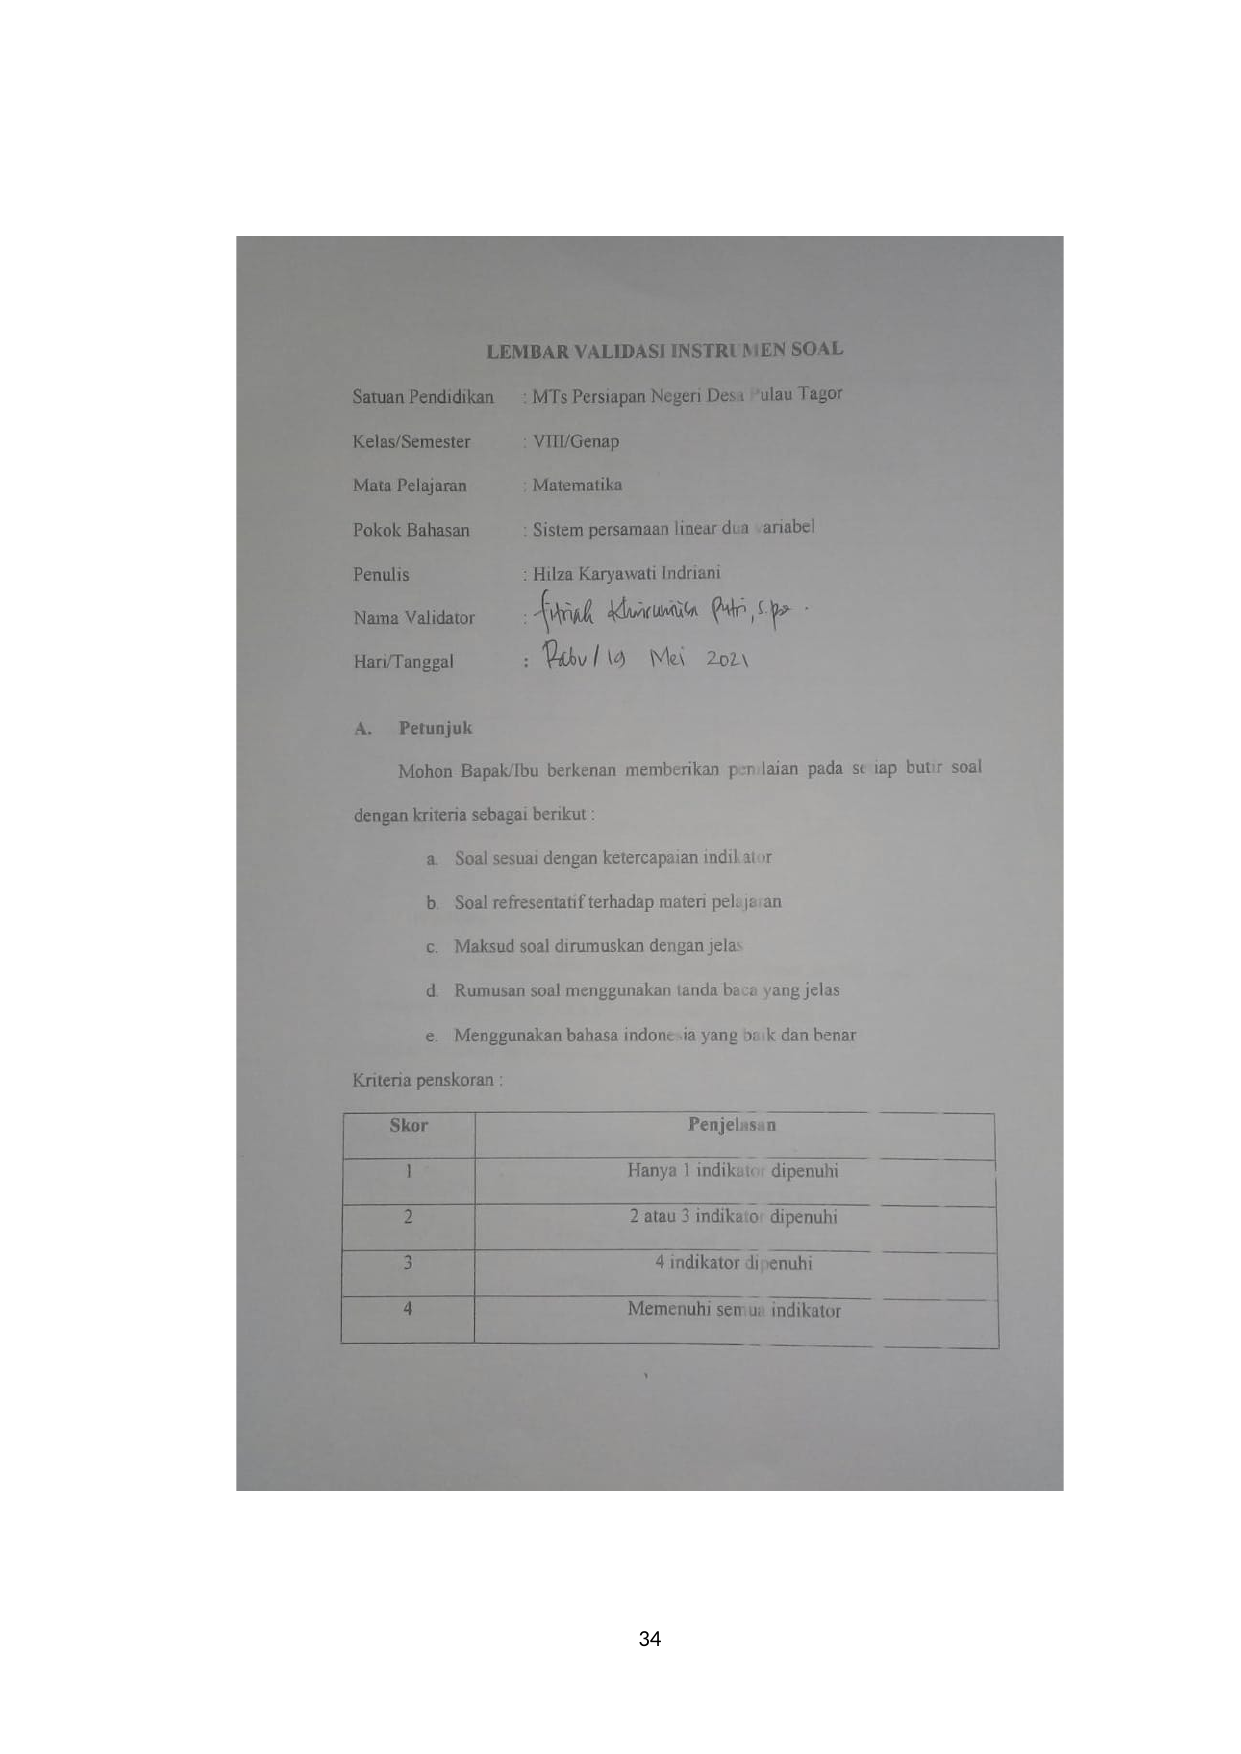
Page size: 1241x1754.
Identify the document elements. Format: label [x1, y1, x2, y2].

picture [236, 236, 1064, 1491]
